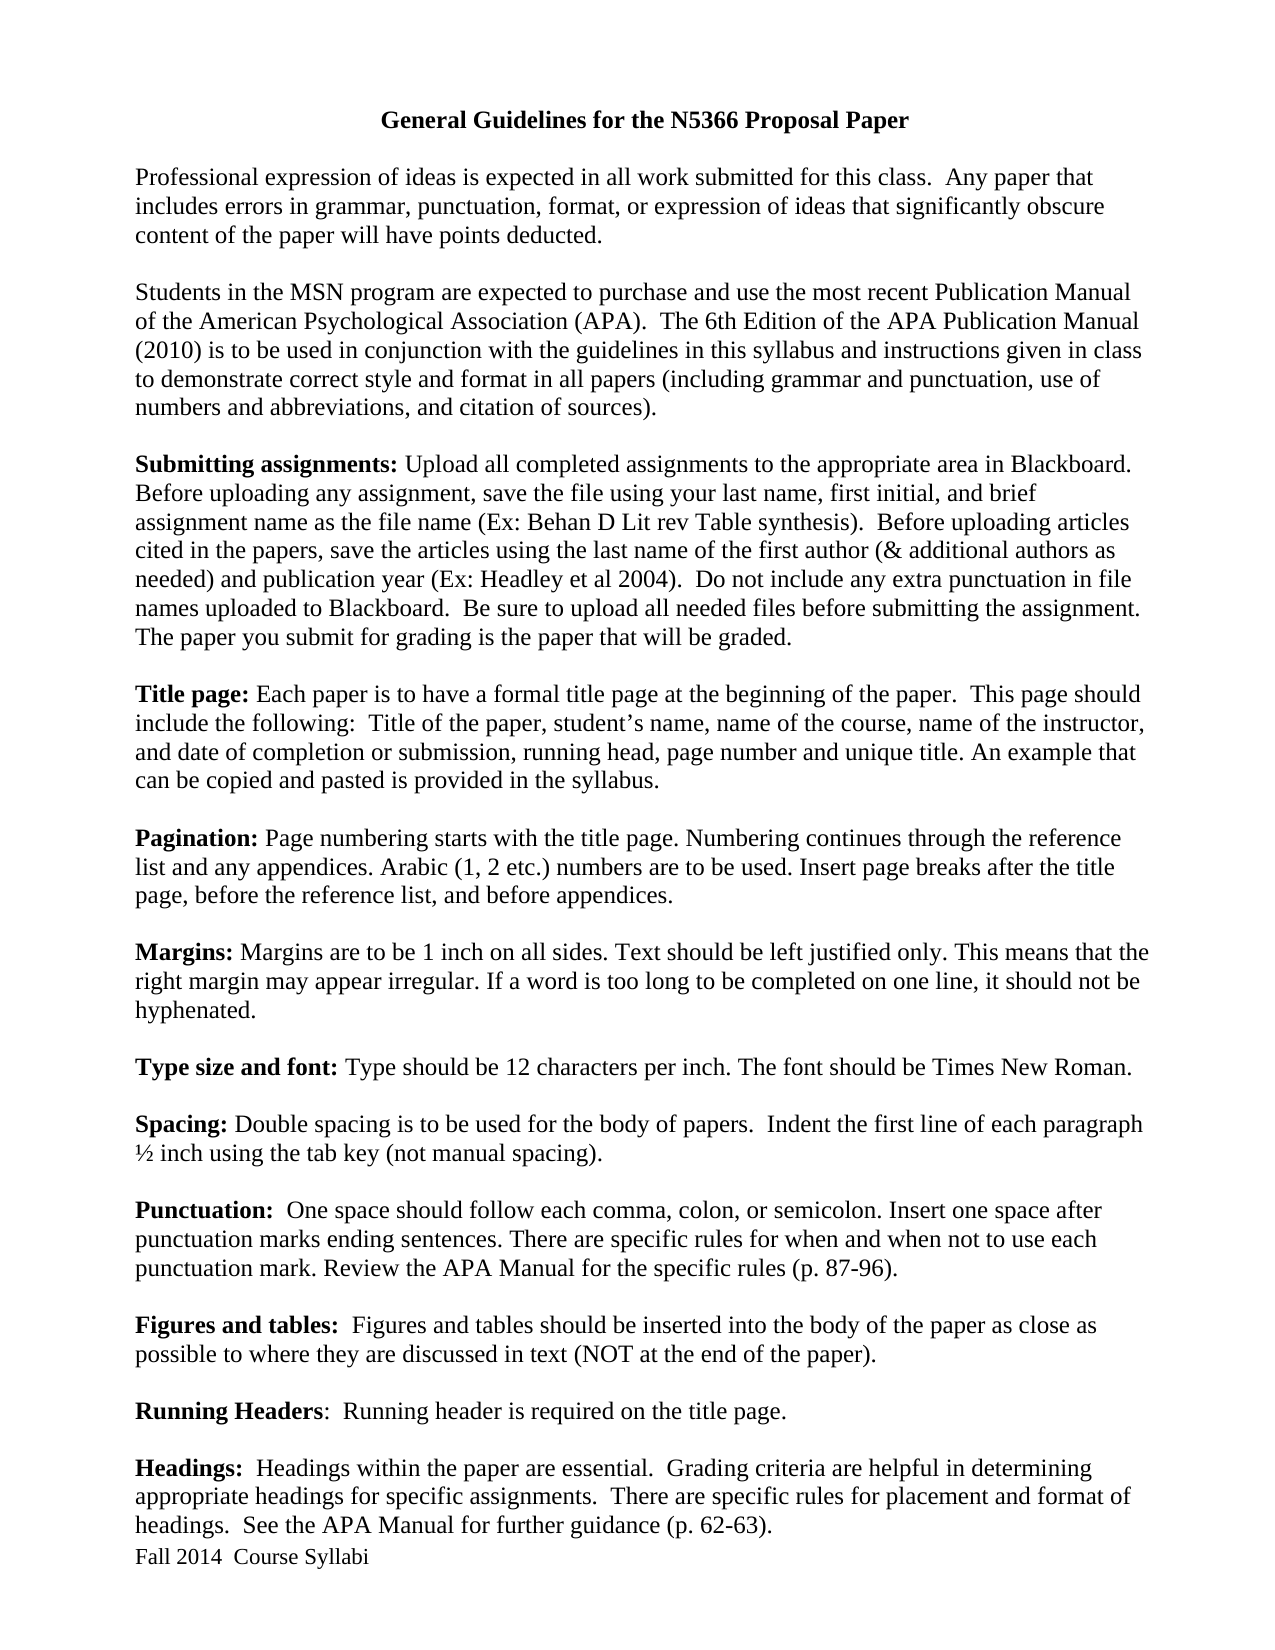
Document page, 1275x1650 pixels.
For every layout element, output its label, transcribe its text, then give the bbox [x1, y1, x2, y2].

text Running Headers: Running header is required on the title page. [135, 1396, 1155, 1424]
text Professional expression of ideas is expected in all work submitted for this class. Any paper that includes errors in grammar, punctuation, format, or expression of ideas that significantly obscure content of the paper will have points deducted. [135, 162, 1155, 249]
text Spacing: Double spacing is to be used for the body of papers. Indent the first line of each paragraph ½ inch using the tab key (not manual spacing). [135, 1109, 1155, 1167]
text Pagination: Page numbering starts with the title page. Numbering continues through the reference list and any appendices. Arabic (1, 2 etc.) numbers are to be used. Insert page breaks after the title page, before the reference list, and before appendices. [135, 823, 1155, 909]
text Figures and tables: Figures and tables should be inserted into the body of the paper as close as possible to where they are discussed in text (NOT at the end of the paper). [135, 1310, 1155, 1368]
text Punctuation: One space should follow each comma, colon, or semicolon. Insert one space after punctuation marks ending sentences. There are specific rules for when and when not to use each punctuation mark. Review the APA Manual for the specific rules (p. 87-96). [135, 1195, 1155, 1282]
text General Guidelines for the N5366 Proposal Paper [135, 105, 1155, 134]
text Headings: Headings within the paper are essential. Grading criteria are helpful in determining appropriate headings for specific assignments. There are specific rules for placement and format of headings. See the APA Manual for further guidance (p. 62-63). [135, 1453, 1155, 1539]
text Title page: Each paper is to have a formal title page at the beginning of the paper. This page should include the following: Title of the paper, student’s name, name of the course, name of the instructor, and date of completion or submission, running head, page number and unique title. An example that can be copied and pasted is provided in the syllabus. [135, 679, 1155, 794]
text Submitting assignments: Upload all completed assignments to the appropriate area in Blackboard. Before uploading any assignment, save the file using your last name, first initial, and brief assignment name as the file name (Ex: Behan D Lit rev Table synthesis). Before uploading articles cited in the papers, save the articles using the last name of the first author (& additional authors as needed) and publication year (Ex: Headley et al 2004). Do not include any extra punctuation in file names uploaded to Blackboard. Be sure to upload all needed files before submitting the assignment. The paper you submit for grading is the paper that will be graded. [135, 449, 1155, 651]
text Margins: Margins are to be 1 inch on all sides. Text should be left justified only. This means that the right margin may appear irregular. If a word is too long to be completed on one line, it should not be hyphenated. [135, 937, 1155, 1023]
text Type size and font: Type should be 12 characters per inch. The font should be Times New Roman. [135, 1052, 1155, 1080]
text Students in the MSN program are expected to purchase and use the most recent Publication Manual of the American Psychological Association (APA). The 6th Edition of the APA Publication Manual (2010) is to be used in conjunction with the guidelines in this syllabus and instructions given in class to demonstrate correct style and format in all papers (including grammar and punctuation, use of numbers and abbreviations, and citation of sources). [135, 277, 1155, 421]
